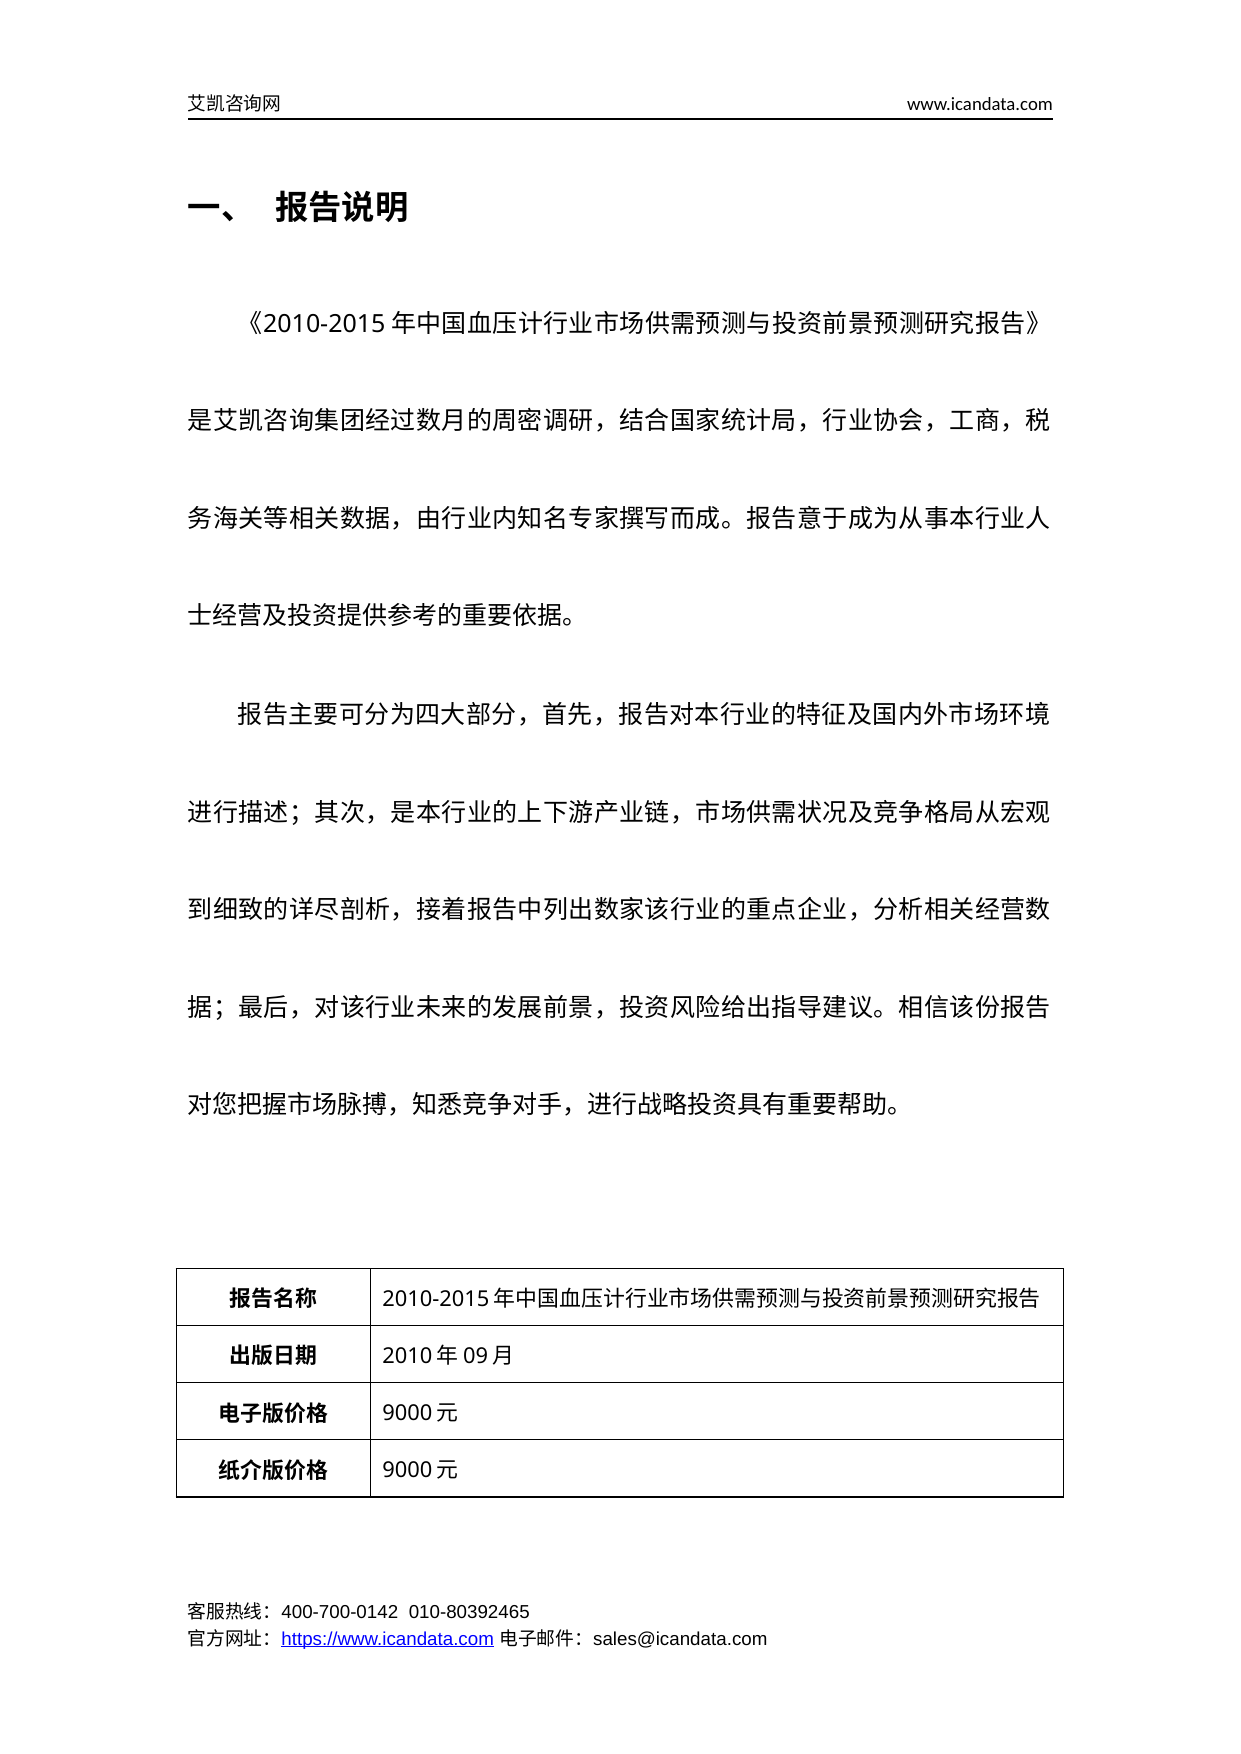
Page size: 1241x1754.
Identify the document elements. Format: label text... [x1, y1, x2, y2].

table_cell 出版日期 [177, 1326, 370, 1382]
table_header 2010-2015年中国血压计行业市场供需预测与投资前景预测研究报告 [371, 1269, 1063, 1325]
table_cell 9000元 [371, 1383, 1063, 1439]
table_cell 电子版价格 [177, 1383, 370, 1439]
table_header 报告名称 [177, 1269, 370, 1325]
text 《2010-2015年中国血压计行业市场供需预测与投资前景预测研究报告》是艾凯咨询集团经过数月的周密调研，结合国家统计局，行业协会，工商，税务海关等相关数据，由行业内知名专家撰写而成。报告意于成为从事本行业人士经营及投资提供参考的重要依据。 [187, 289, 1053, 646]
table_cell 9000元 [371, 1440, 1063, 1496]
subtitle 报告说明 [187, 172, 1053, 237]
text 报告主要可分为四大部分，首先，报告对本行业的特征及国内外市场环境进行描述；其次，是本行业的上下游产业链，市场供需状况及竞争格局从宏观到细致的详尽剖析，接着报告中列出数家该行业的重点企业，分析相关经营数据；最后，对该行业未来的发展前景，投资风险给出指导建议。相信该份报告对您把握市场脉搏，知悉竞争对手，进行战略投资具有重要帮助。 [187, 681, 1053, 1136]
table_cell 2010年09月 [371, 1326, 1063, 1382]
table_cell 纸介版价格 [177, 1440, 370, 1496]
